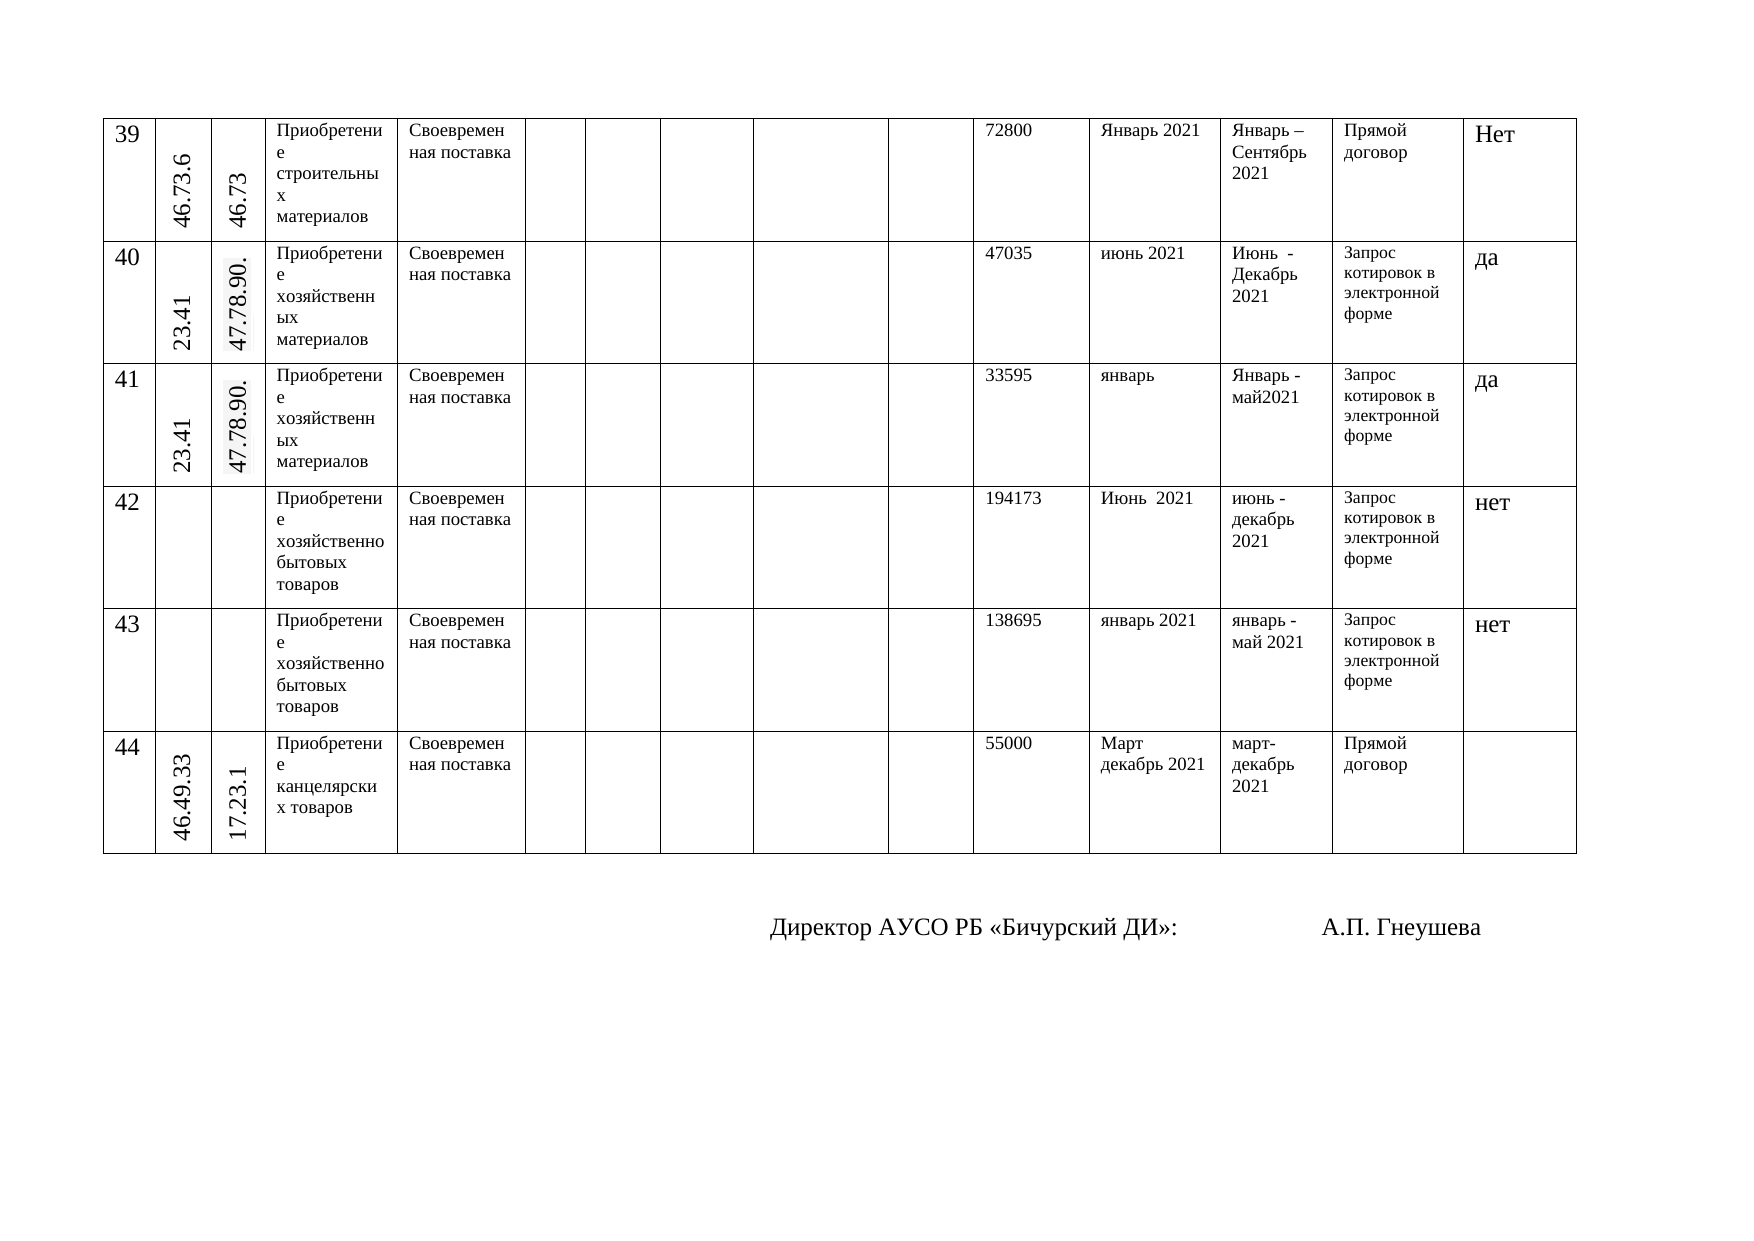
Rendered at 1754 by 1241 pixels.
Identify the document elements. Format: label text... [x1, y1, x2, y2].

table_cell Июнь 2021 [1090, 487, 1220, 608]
table_cell [586, 609, 660, 731]
table_cell [754, 487, 888, 608]
table_cell [661, 609, 753, 731]
table_cell [754, 364, 888, 486]
table_cell Приобретение хозяйственно бытовых товаров [266, 487, 397, 608]
table_cell [889, 119, 973, 241]
table_cell 194173 [974, 487, 1089, 608]
table_cell [889, 242, 973, 363]
table_cell Запрос котировок в электронной форме [1333, 242, 1463, 363]
table_cell [754, 609, 888, 731]
table_cell Прямой договор [1333, 732, 1463, 853]
table_cell 47.78.90.000 Материал взят с сайта https://razvitie.expert/okpd/47.78.90.000 [212, 242, 265, 363]
table_cell Приобретение строительных материалов [266, 119, 397, 241]
table_cell [889, 732, 973, 853]
table_cell 17.23.1 [212, 732, 265, 853]
table_cell [586, 119, 660, 241]
table_cell да [1464, 364, 1576, 486]
table_cell 43 [104, 609, 155, 731]
table_cell 40 [104, 242, 155, 363]
table_cell Приобретение канцелярских товаров [266, 732, 397, 853]
table_cell Март декабрь 2021 [1090, 732, 1220, 853]
table_cell [661, 364, 753, 486]
table_cell [526, 364, 585, 486]
table_cell Нет [1464, 119, 1576, 241]
text Директор АУСО РБ «Бичурский ДИ»: А.П. Гнеушева [118, 912, 1636, 940]
table_cell [661, 487, 753, 608]
table_cell январь - май 2021 [1221, 609, 1332, 731]
table_cell [526, 119, 585, 241]
table_cell [526, 242, 585, 363]
table_cell [661, 732, 753, 853]
table_cell [754, 732, 888, 853]
table_cell 46.73.6 [156, 119, 211, 241]
table_cell нет [1464, 609, 1576, 731]
table_cell Запрос котировок в электронной форме [1333, 487, 1463, 608]
table_cell 23.41 [156, 242, 211, 363]
table_cell Своевременная поставка [398, 364, 525, 486]
table_cell 72800 [974, 119, 1089, 241]
table_cell [1464, 732, 1576, 853]
table_cell [661, 242, 753, 363]
table_cell 46.73 [212, 119, 265, 241]
table_cell Приобретение хозяйственных материалов [266, 242, 397, 363]
table_cell [526, 732, 585, 853]
table_cell [586, 242, 660, 363]
table_cell 33595 [974, 364, 1089, 486]
table_cell январь 2021 [1090, 609, 1220, 731]
table_cell Своевременная поставка [398, 732, 525, 853]
table_cell [889, 364, 973, 486]
table_cell 41 [104, 364, 155, 486]
table_cell [156, 609, 211, 731]
table_cell 138695 [974, 609, 1089, 731]
table_cell 39 [104, 119, 155, 241]
table_cell 46.49.33 [156, 732, 211, 853]
table_cell 42 [104, 487, 155, 608]
table_cell Январь - май2021 [1221, 364, 1332, 486]
table_cell [754, 242, 888, 363]
table_cell [212, 609, 265, 731]
table_cell [526, 487, 585, 608]
table_cell [586, 732, 660, 853]
table_cell январь [1090, 364, 1220, 486]
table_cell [398, 119, 525, 241]
table_cell Запрос котировок в электронной форме [1333, 609, 1463, 731]
table_cell [889, 487, 973, 608]
table_cell Своевременная поставка [398, 609, 525, 731]
table_cell [754, 119, 888, 241]
table_cell [889, 609, 973, 731]
table_cell июнь - декабрь 2021 [1221, 487, 1332, 608]
table_cell 55000 [974, 732, 1089, 853]
table_cell 47.78.90.000 Материал взят с сайта https://razvitie.expert/okpd/47.78.90.000 [212, 364, 265, 486]
table_cell [586, 364, 660, 486]
table_cell 44 [104, 732, 155, 853]
table_cell Приобретение хозяйственных материалов [266, 364, 397, 486]
table_cell Запрос котировок в электронной форме [1333, 364, 1463, 486]
table_cell нет [1464, 487, 1576, 608]
table_cell [586, 487, 660, 608]
table_cell да [1464, 242, 1576, 363]
table_cell 47035 [974, 242, 1089, 363]
table_cell Январь – Сентябрь 2021 [1221, 119, 1332, 241]
table_cell 23.41 [156, 364, 211, 486]
table_cell Приобретение хозяйственно бытовых товаров [266, 609, 397, 731]
table_cell [156, 487, 211, 608]
table_cell Июнь - Декабрь 2021 [1221, 242, 1332, 363]
table_cell март-декабрь 2021 [1221, 732, 1332, 853]
table_cell Своевременная поставка [398, 242, 525, 363]
table_cell Своевременная поставка [398, 487, 525, 608]
table_cell Январь 2021 [1090, 119, 1220, 241]
table_cell июнь 2021 [1090, 242, 1220, 363]
table_cell Прямой договор [1333, 119, 1463, 241]
table_cell [526, 609, 585, 731]
table_cell [212, 487, 265, 608]
table_cell [661, 119, 753, 241]
